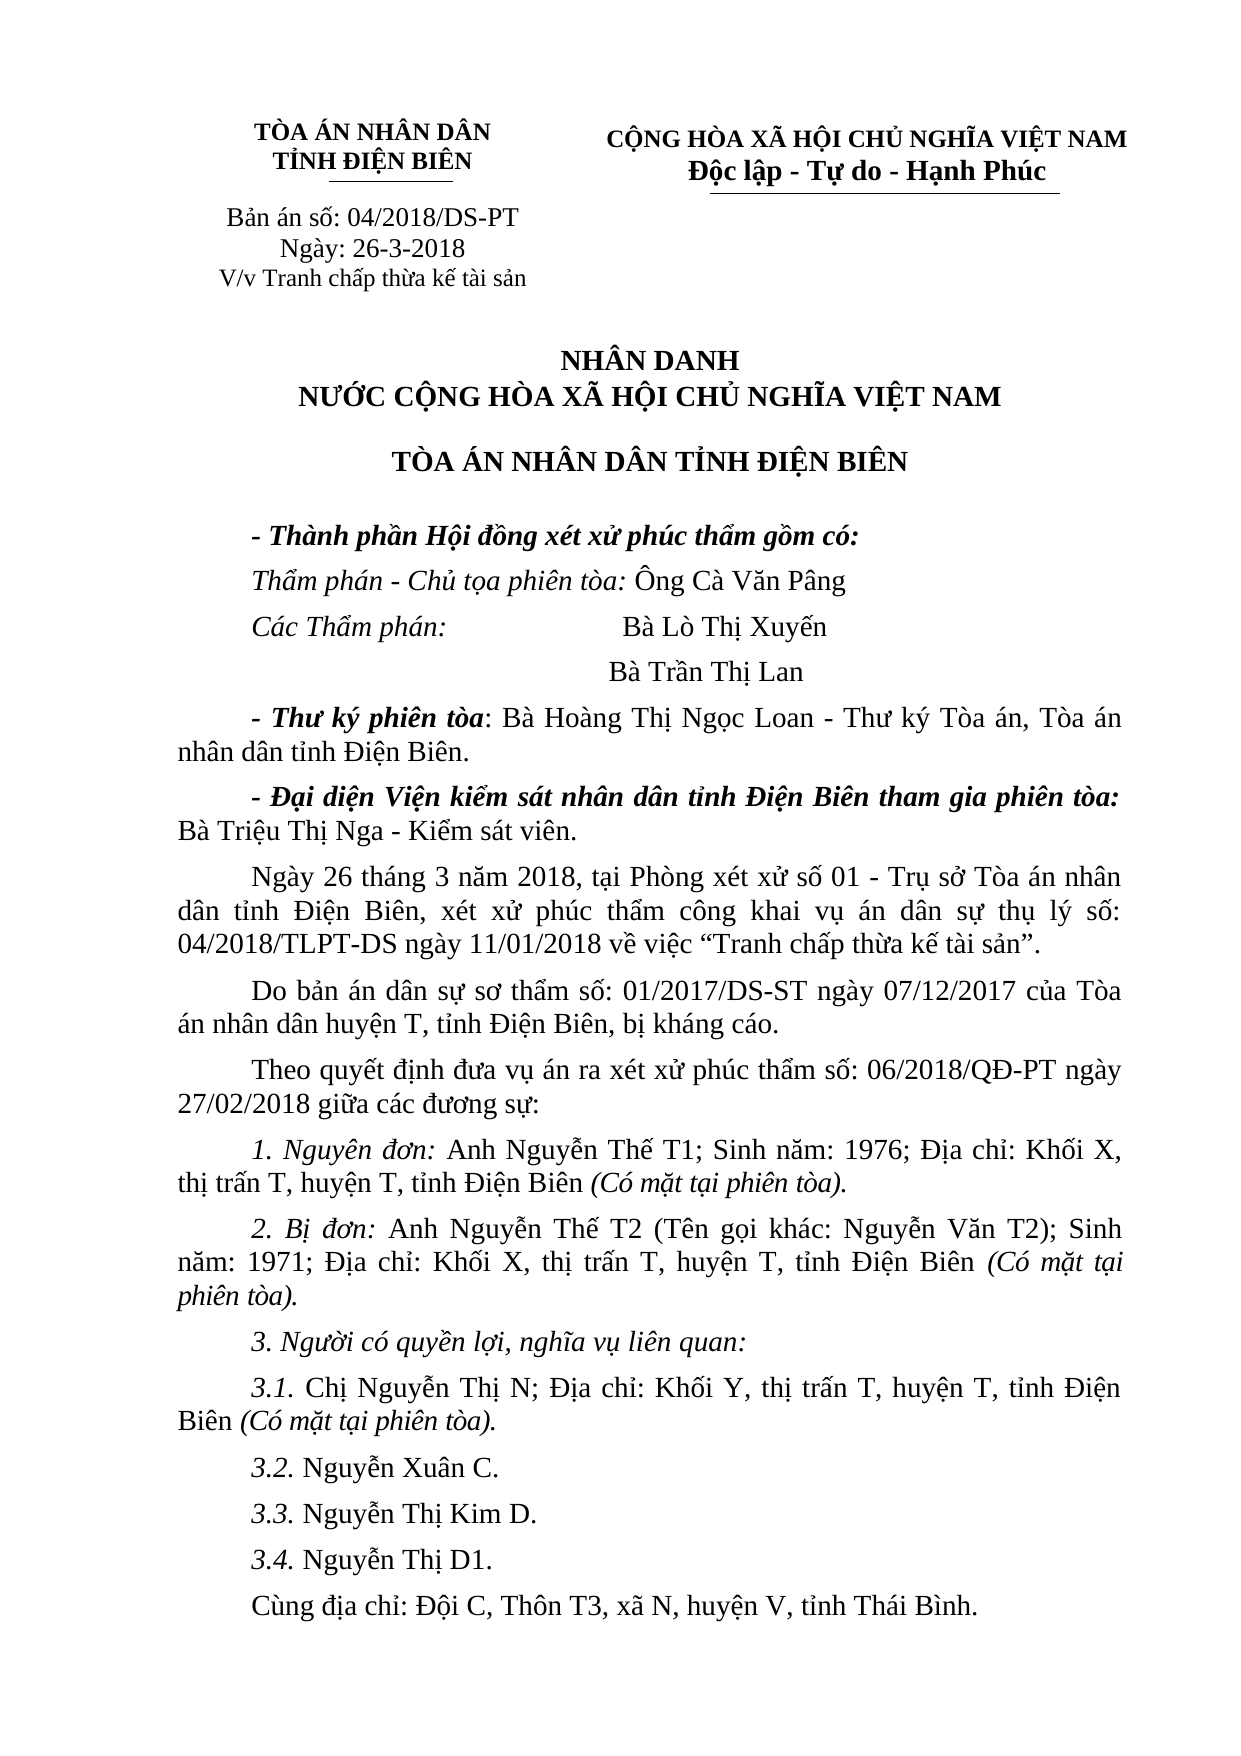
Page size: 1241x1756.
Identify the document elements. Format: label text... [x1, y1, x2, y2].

list Nguyên đơn: Anh Nguyễn Thế T1; Sinh năm: 1976; Địa chỉ: Khối X, thị trấn T, huyện T, tỉnh Điện Biên (Có mặt tại phiên tòa). [177, 1132, 1123, 1199]
text Bà Triệu Thị Nga - Kiểm sát viên. [177, 813, 1140, 847]
list Thành phần Hội đồng xét xử phúc thẩm gồm có: Thẩm phán - Chủ tọa phiên tòa: Ông Cà Văn Pâng Các Thẩm phán: Bà Lò Thị Xuyến [251, 518, 861, 642]
text Cùng địa chỉ: Đội C, Thôn T3, xã N, huyện V, tỉnh Thái Bình. [251, 1588, 1140, 1621]
text Bà Trần Thị Lan [298, 654, 1114, 688]
text Do bản án dân sự sơ thẩm số: 01/2017/DS-ST ngày 07/12/2017 của Tòa án nhân dân huyện T, tỉnh Điện Biên, bị kháng cáo. [177, 973, 1123, 1040]
list Nguyễn Xuân C. [251, 1450, 1140, 1483]
text CỘNG HÒA XÃ HỘI CHỦ NGHĨA VIỆT NAM [604, 124, 1129, 153]
text Bản án số: 04/2018/DS-PT Ngày: 26-3-2018 [226, 201, 519, 263]
text NƯỚC CỘNG HÒA XÃ HỘI CHỦ NGHĨA VIỆT NAM TÒA ÁN NHÂN DÂN TỈNH ĐIỆN BIÊN [298, 379, 1002, 478]
text Theo quyết định đưa vụ án ra xét xử phúc thẩm số: 06/2018/QĐ-PT ngày 27/02/2018 giữa các đương sự: [177, 1052, 1123, 1119]
list Nguyễn Thị D1. [251, 1542, 1140, 1575]
text TÒA ÁN NHÂN DÂN TỈNH ĐIỆN BIÊN [226, 117, 519, 175]
list Người có quyền lợi, nghĩa vụ liên quan: [251, 1324, 1140, 1357]
text Ngày 26 tháng 3 năm 2018, tại Phòng xét xử số 01 - Trụ sở Tòa án nhân dân tỉnh Điện Biên, xét xử phúc thẩm công khai vụ án dân sự thụ lý số: 04/2018/TLPT-DS ngày 11/01/2018 về việc “Tranh chấp thừa kế tài sản”. [177, 859, 1123, 960]
list Nguyễn Thị Kim D. [251, 1496, 1140, 1529]
list Đại diện Viện kiểm sát nhân dân tỉnh Điện Biên tham gia phiên tòa: [251, 780, 1140, 813]
text V/v Tranh chấp thừa kế tài sản [216, 263, 528, 292]
text NHÂN DANH [297, 343, 1002, 376]
list Chị Nguyễn Thị N; Địa chỉ: Khối Y, thị trấn T, huyện T, tỉnh Điện Biên (Có mặt tại phiên tòa). [177, 1370, 1123, 1437]
list Thư ký phiên tòa: Bà Hoàng Thị Ngọc Loan - Thư ký Tòa án, Tòa án nhân dân tỉnh Điện Biên. [177, 701, 1123, 768]
list Bị đơn: Anh Nguyễn Thế T2 (Tên gọi khác: Nguyễn Văn T2); Sinh năm: 1971; Địa chỉ: Khối X, thị trấn T, huyện T, tỉnh Điện Biên (Có mặt tại phiên tòa). [177, 1211, 1123, 1312]
subtitle Độc lập - Tự do - Hạnh Phúc [604, 153, 1130, 187]
